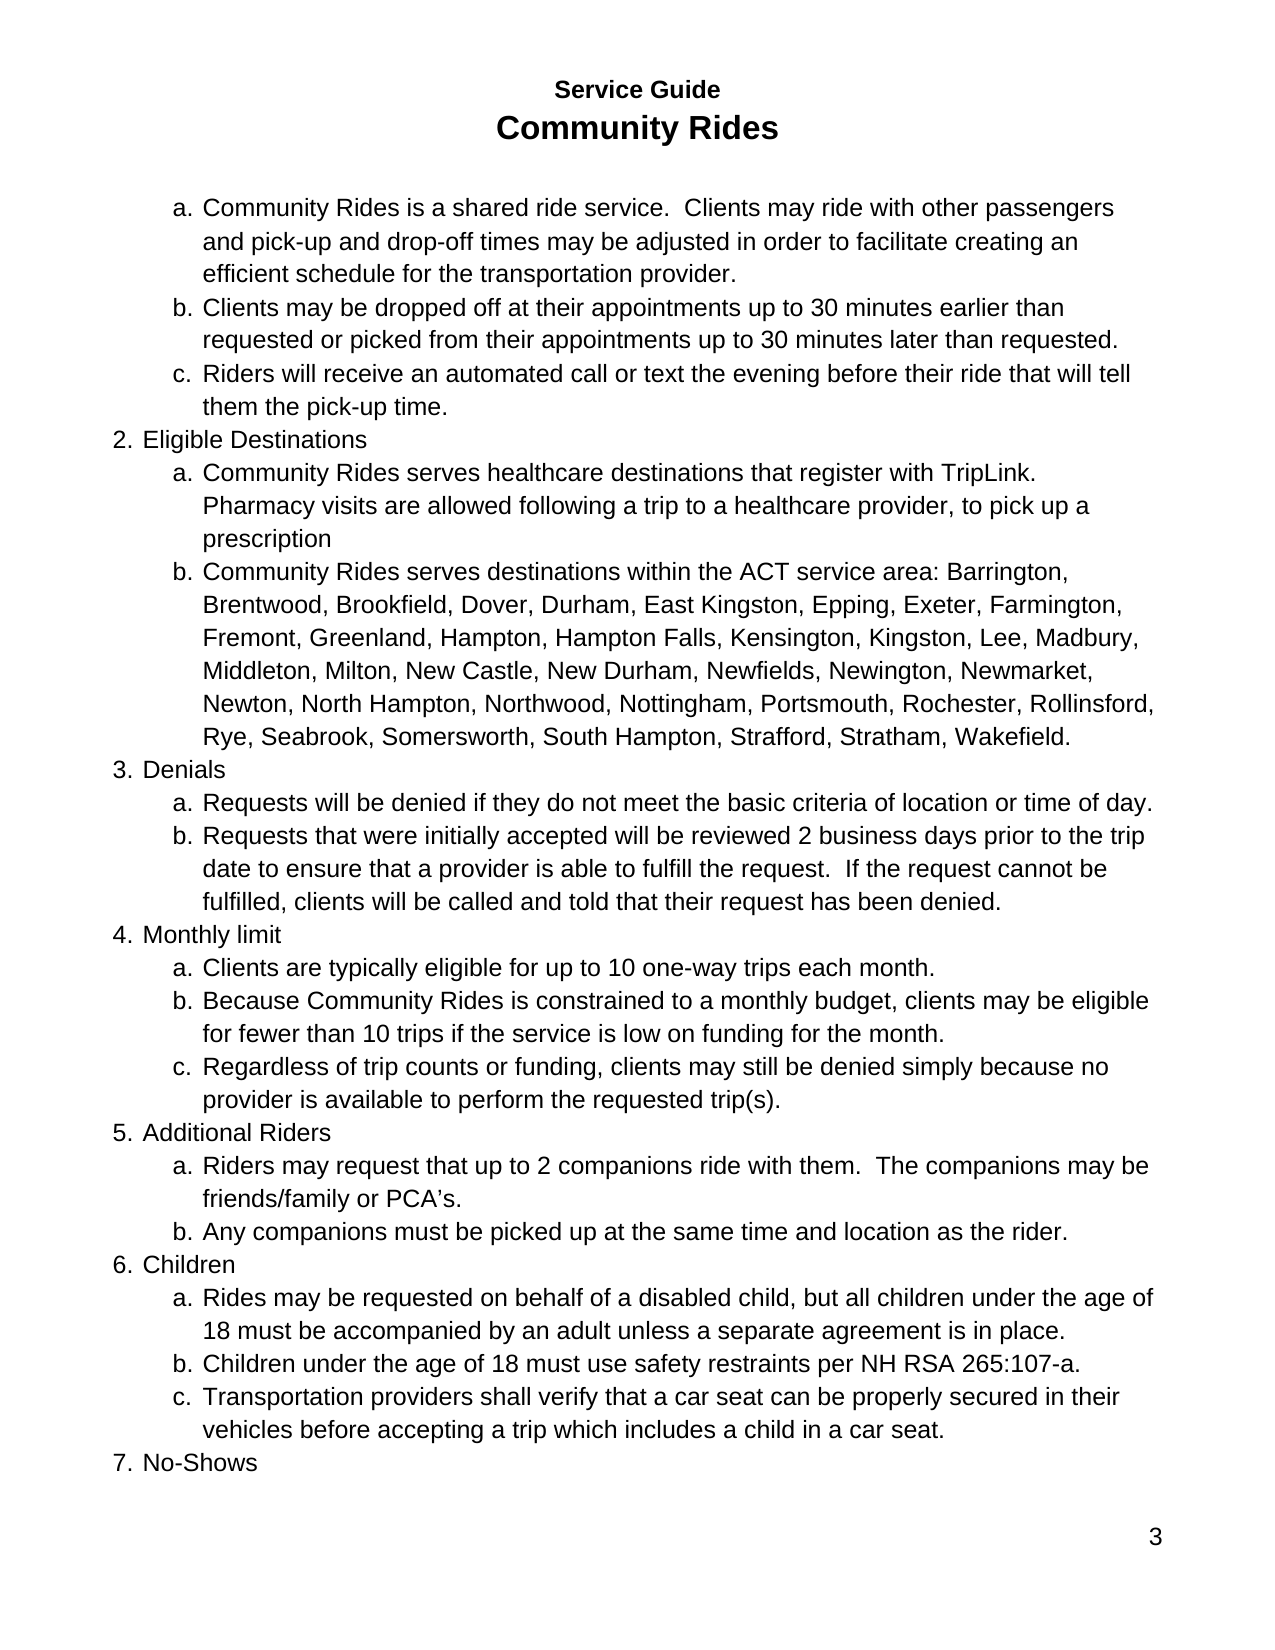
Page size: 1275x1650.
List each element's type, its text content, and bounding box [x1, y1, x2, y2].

list No-Shows [112, 1448, 1162, 1477]
list Regardless of trip counts or funding, clients may still be denied simply because no provider is available to perform the requested trip(s). [172, 1052, 1162, 1114]
list Additional Riders [112, 1118, 1162, 1147]
list Monthly limit [112, 920, 1162, 949]
list Any companions must be picked up at the same time and location as the rider. [172, 1217, 1162, 1246]
list Community Rides serves healthcare destinations that register with TripLink. Pharmacy visits are allowed following a trip to a healthcare provider, to pick up a prescription [172, 458, 1162, 552]
list Transportation providers shall verify that a car seat can be properly secured in their vehicles before accepting a trip which includes a child in a car seat. [172, 1382, 1162, 1444]
list Denials [112, 755, 1162, 783]
list Requests that were initially accepted will be reviewed 2 business days prior to the trip date to ensure that a provider is able to fulfill the request. If the request cannot be fulfilled, clients will be called and told that their request has been denied. [172, 821, 1162, 916]
list Because Community Rides is constrained to a monthly budget, clients may be eligible for fewer than 10 trips if the service is low on funding for the month. [172, 986, 1162, 1048]
list Clients may be dropped off at their appointments up to 30 minutes earlier than requested or picked from their appointments up to 30 minutes later than requested. [172, 292, 1162, 354]
list Riders will receive an automated call or text the evening before their ride that will tell them the pick-up time. [172, 358, 1162, 420]
list Clients are typically eligible for up to 10 one-way trips each month. [172, 953, 1162, 982]
list Community Rides serves destinations within the ACT service area: Barrington, Brentwood, Brookfield, Dover, Durham, East Kingston, Epping, Exeter, Farmington, Fremont, Greenland, Hampton, Hampton Falls, Kensington, Kingston, Lee, Madbury, Middleton, Milton, New Castle, New Durham, Newfields, Newington, Newmarket, Newton, North Hampton, Northwood, Nottingham, Portsmouth, Rochester, Rollinsford, Rye, Seabrook, Somersworth, South Hampton, Strafford, Stratham, Wakefield. [172, 557, 1162, 751]
list Eligible Destinations [112, 424, 1162, 453]
list Children under the age of 18 must use safety restraints per NH RSA 265:107-a. [172, 1349, 1162, 1378]
list Requests will be denied if they do not meet the basic criteria of location or time of day. [172, 788, 1162, 817]
list Community Rides is a shared ride service. Clients may ride with other passengers and pick-up and drop-off times may be adjusted in order to facilitate creating an efficient schedule for the transportation provider. [172, 193, 1162, 288]
list Children [112, 1250, 1162, 1279]
list Rides may be requested on behalf of a disabled child, but all children under the age of 18 must be accompanied by an adult unless a separate agreement is in place. [172, 1283, 1162, 1345]
list Riders may request that up to 2 companions ride with them. The companions may be friends/family or PCA’s. [172, 1151, 1162, 1213]
